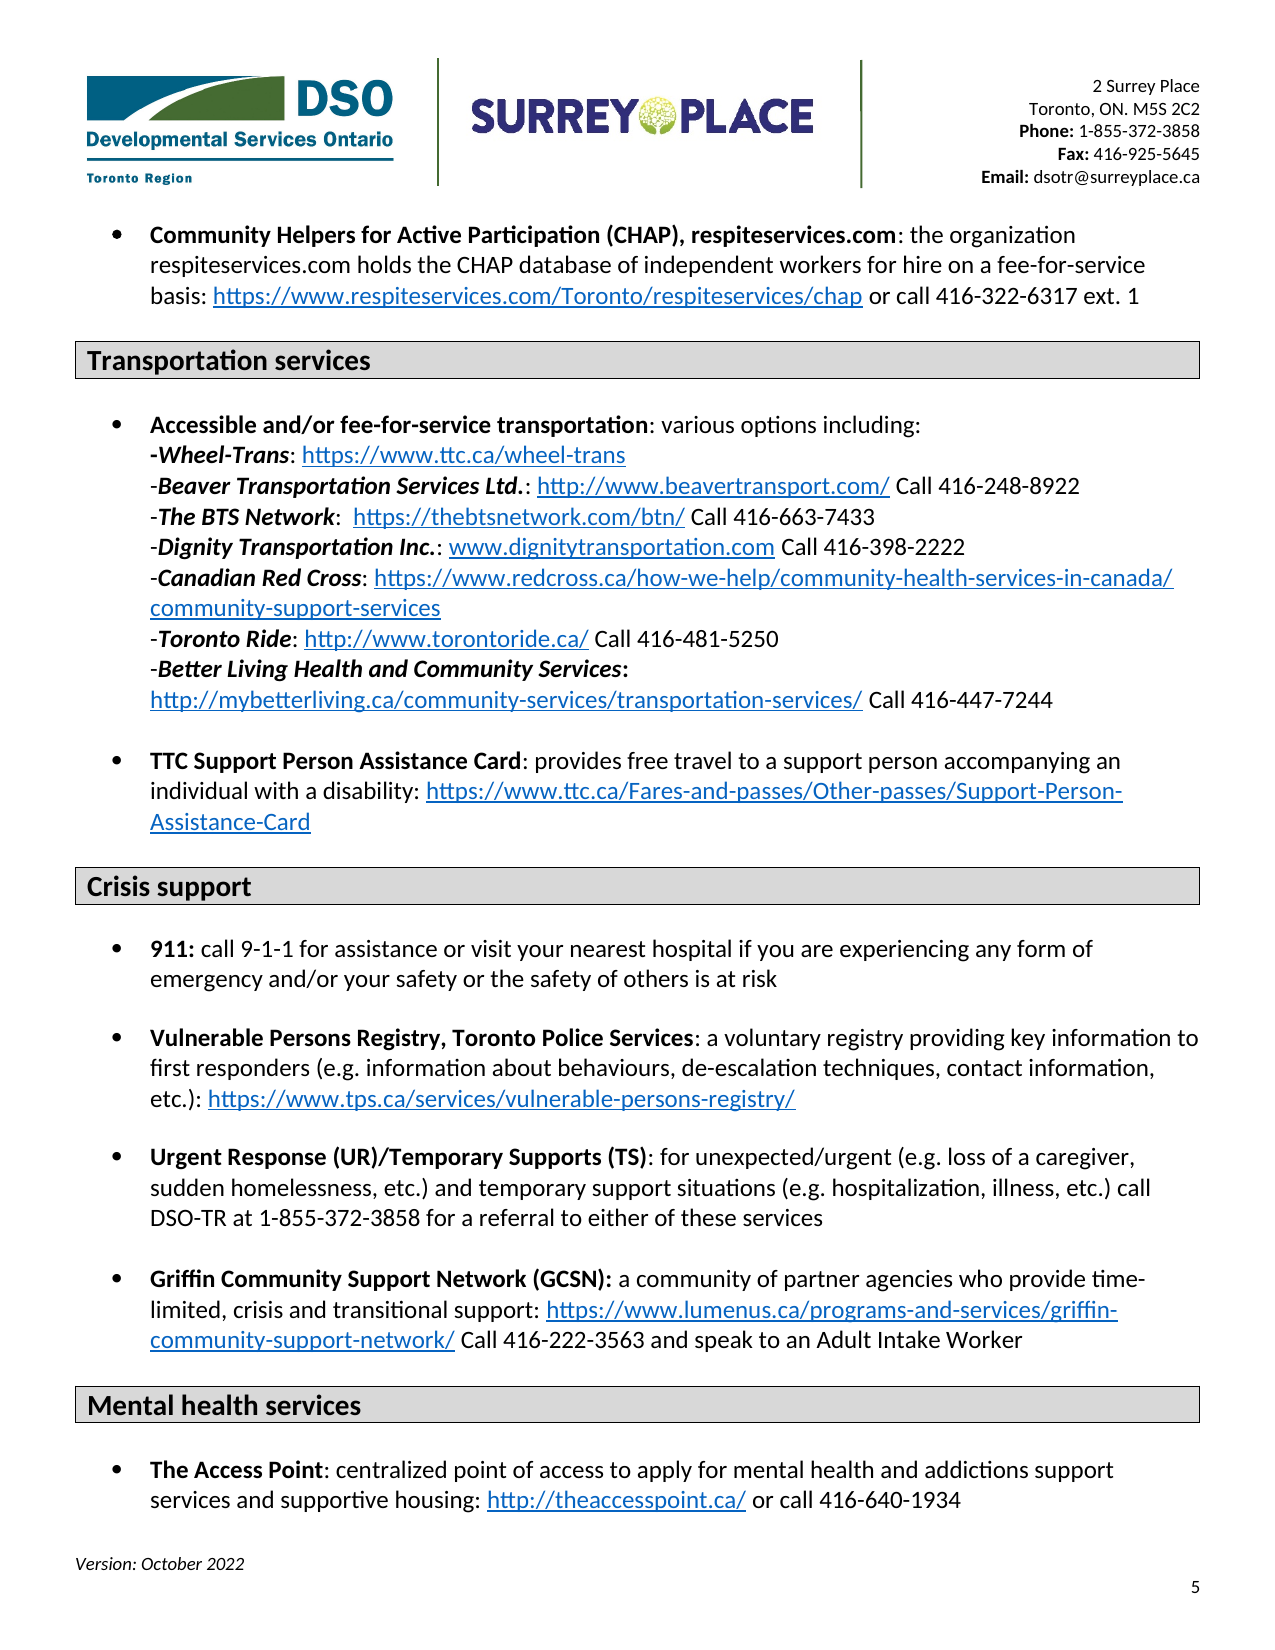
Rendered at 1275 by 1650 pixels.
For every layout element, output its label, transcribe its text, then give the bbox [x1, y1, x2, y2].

list Griffin Community Support Network (GCSN): a community of partner agencies who provide time-limited, crisis and transitional support: https://www.lumenus.ca/programs-and-services/griffin-community-support-network/ Call 416-222-3563 and speak to an Adult Intake Worker [112, 1263, 1200, 1355]
table_header Transportation services [76, 342, 1199, 378]
picture [61, 51, 1107, 202]
picture [1101, 104, 1107, 114]
text -Better Living Health and Community Services: http://mybetterliving.ca/community-services/transportation-services/ Call 416-447-7244 [150, 653, 1200, 714]
text -Dignity Transportation Inc.: www.dignitytransportation.com Call 416-398-2222 [75, 531, 1200, 562]
table_header Mental health services [76, 1387, 1199, 1422]
list Accessible and/or fee-for-service transportation: various options including: [112, 409, 1200, 440]
list 911: call 9-1-1 for assistance or visit your nearest hospital if you are experiencing any form of emergency and/or your safety or the safety of others is at risk [112, 933, 1200, 994]
text -Canadian Red Cross: https://www.redcross.ca/how-we-help/community-health-services-in-canada/community-support-services [150, 562, 1200, 623]
list Vulnerable Persons Registry, Toronto Police Services: a voluntary registry providing key information to first responders (e.g. information about behaviours, de-escalation techniques, contact information, etc.): https://www.tps.ca/services/vulnerable-persons-registry/ [112, 1022, 1200, 1113]
text -Beaver Transportation Services Ltd.: http://www.beavertransport.com/ Call 416-248-8922 [75, 470, 1200, 501]
list TTC Support Person Assistance Card: provides free travel to a support person accompanying an individual with a disability: https://www.ttc.ca/Fares-and-passes/Other-passes/Support-Person-Assistance-Card [112, 745, 1200, 836]
table_header Crisis support [76, 868, 1199, 904]
text -The BTS Network: https://thebtsnetwork.com/btn/ Call 416-663-7433 [75, 501, 1200, 531]
list Urgent Response (UR)/Temporary Supports (TS): for unexpected/urgent (e.g. loss of a caregiver, sudden homelessness, etc.) and temporary support situations (e.g. hospitalization, illness, etc.) call DSO-TR at 1-855-372-3858 for a referral to either of these services [112, 1141, 1200, 1233]
text -Wheel-Trans: https://www.ttc.ca/wheel-trans [75, 440, 1200, 470]
list Community Helpers for Active Participation (CHAP), respiteservices.com: the organization respiteservices.com holds the CHAP database of independent workers for hire on a fee-for-service basis: https://www.respiteservices.com/Toronto/respiteservices/chap or call 416-322-6317 ext. 1 [112, 219, 1200, 310]
text -Toronto Ride: http://www.torontoride.ca/ Call 416-481-5250 [150, 623, 1200, 653]
list The Access Point: centralized point of access to apply for mental health and addictions support services and supportive housing: http://theaccesspoint.ca/ or call 416-640-1934 [112, 1454, 1200, 1515]
